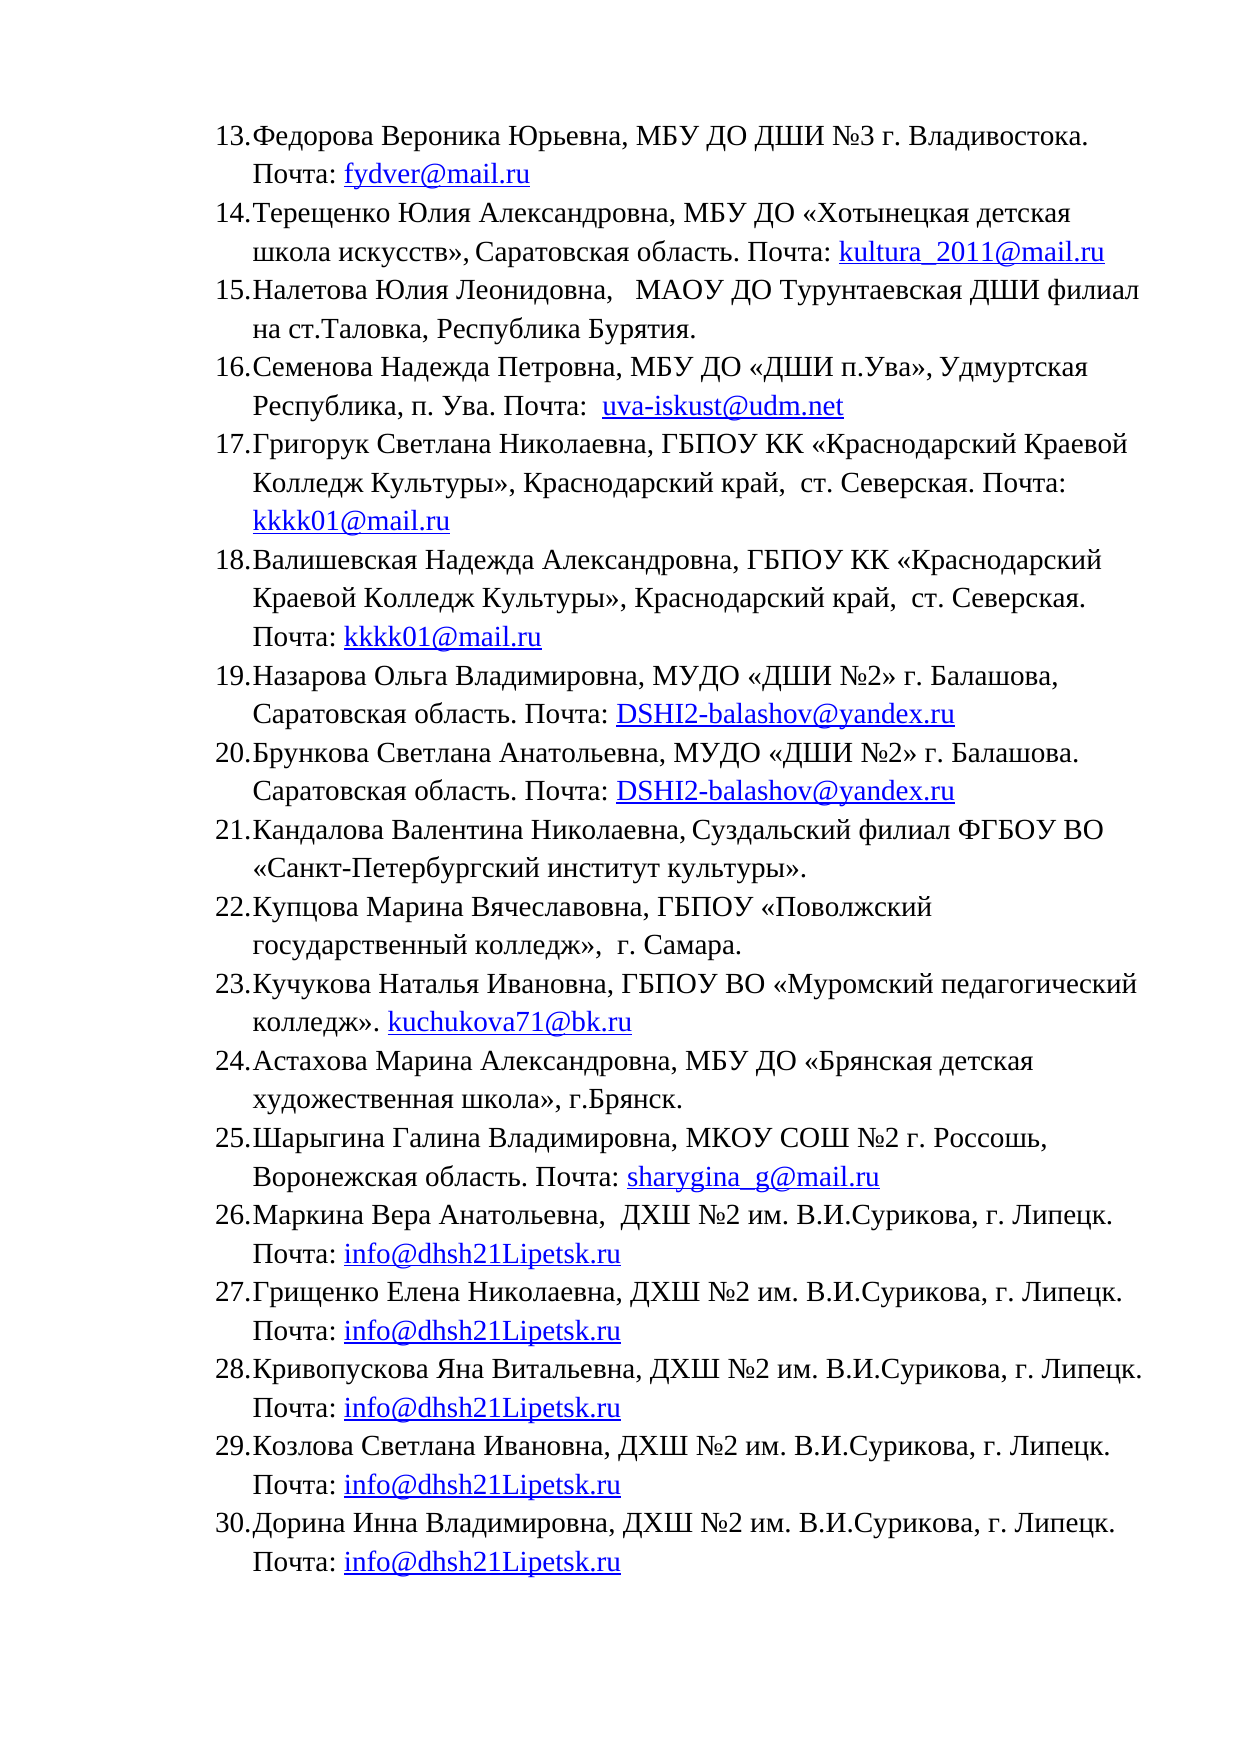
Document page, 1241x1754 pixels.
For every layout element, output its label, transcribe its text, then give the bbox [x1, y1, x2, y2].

list Кучукова Наталья Ивановна, ГБПОУ ВО «Муромский педагогический колледж». kuchukova71@bk.ru [215, 966, 1152, 1038]
list Купцова Марина Вячеславовна, ГБПОУ «Поволжский государственный колледж», г. Самара. [215, 889, 1152, 961]
list Валишевская Надежда Александровна, ГБПОУ КК «Краснодарский Краевой Колледж Культуры», Краснодарский край, ст. Северская. Почта: kkkk01@mail.ru [215, 542, 1152, 653]
list Налетова Юлия Леонидовна, МАОУ ДО Турунтаевская ДШИ филиал на ст.Таловка, Республика Бурятия. [215, 272, 1152, 344]
list Маркина Вера Анатольевна, ДХШ №2 им. В.И.Сурикова, г. Липецк. Почта: info@dhsh21Lipetsk.ru [215, 1197, 1152, 1269]
list Кривопускова Яна Витальевна, ДХШ №2 им. В.И.Сурикова, г. Липецк. Почта: info@dhsh21Lipetsk.ru [215, 1351, 1152, 1423]
list Козлова Светлана Ивановна, ДХШ №2 им. В.И.Сурикова, г. Липецк. Почта: info@dhsh21Lipetsk.ru [215, 1428, 1152, 1501]
list Кандалова Валентина Николаевна, Суздальский филиал ФГБОУ ВО «Санкт-Петербургский институт культуры». [215, 812, 1152, 884]
list Брункова Светлана Анатольевна, МУДО «ДШИ №2» г. Балашова. Саратовская область. Почта: DSHI2-balashov@yandex.ru [215, 735, 1152, 807]
list Астахова Марина Александровна, МБУ ДО «Брянская детская художественная школа», г.Брянск. [215, 1043, 1152, 1115]
list Терещенко Юлия Александровна, МБУ ДО «Хотынецкая детская школа искусств», Саратовская область. Почта: kultura_2011@mail.ru [215, 195, 1152, 267]
list Федорова Вероника Юрьевна, МБУ ДО ДШИ №3 г. Владивостока. Почта: fydver@mail.ru [215, 118, 1152, 190]
list Грищенко Елена Николаевна, ДХШ №2 им. В.И.Сурикова, г. Липецк. Почта: info@dhsh21Lipetsk.ru [215, 1274, 1152, 1346]
list Семенова Надежда Петровна, МБУ ДО «ДШИ п.Ува», Удмуртская Республика, п. Ува. Почта: uva-iskust@udm.net [215, 349, 1152, 421]
list Шарыгина Галина Владимировна, МКОУ СОШ №2 г. Россошь, Воронежская область. Почта: sharygina_g@mail.ru [215, 1120, 1152, 1192]
list Назарова Ольга Владимировна, МУДО «ДШИ №2» г. Балашова, Саратовская область. Почта: DSHI2-balashov@yandex.ru [215, 658, 1152, 730]
list Григорук Светлана Николаевна, ГБПОУ КК «Краснодарский Краевой Колледж Культуры», Краснодарский край, ст. Северская. Почта: kkkk01@mail.ru [215, 426, 1152, 537]
list Дорина Инна Владимировна, ДХШ №2 им. В.И.Сурикова, г. Липецк. Почта: info@dhsh21Lipetsk.ru [215, 1506, 1152, 1578]
